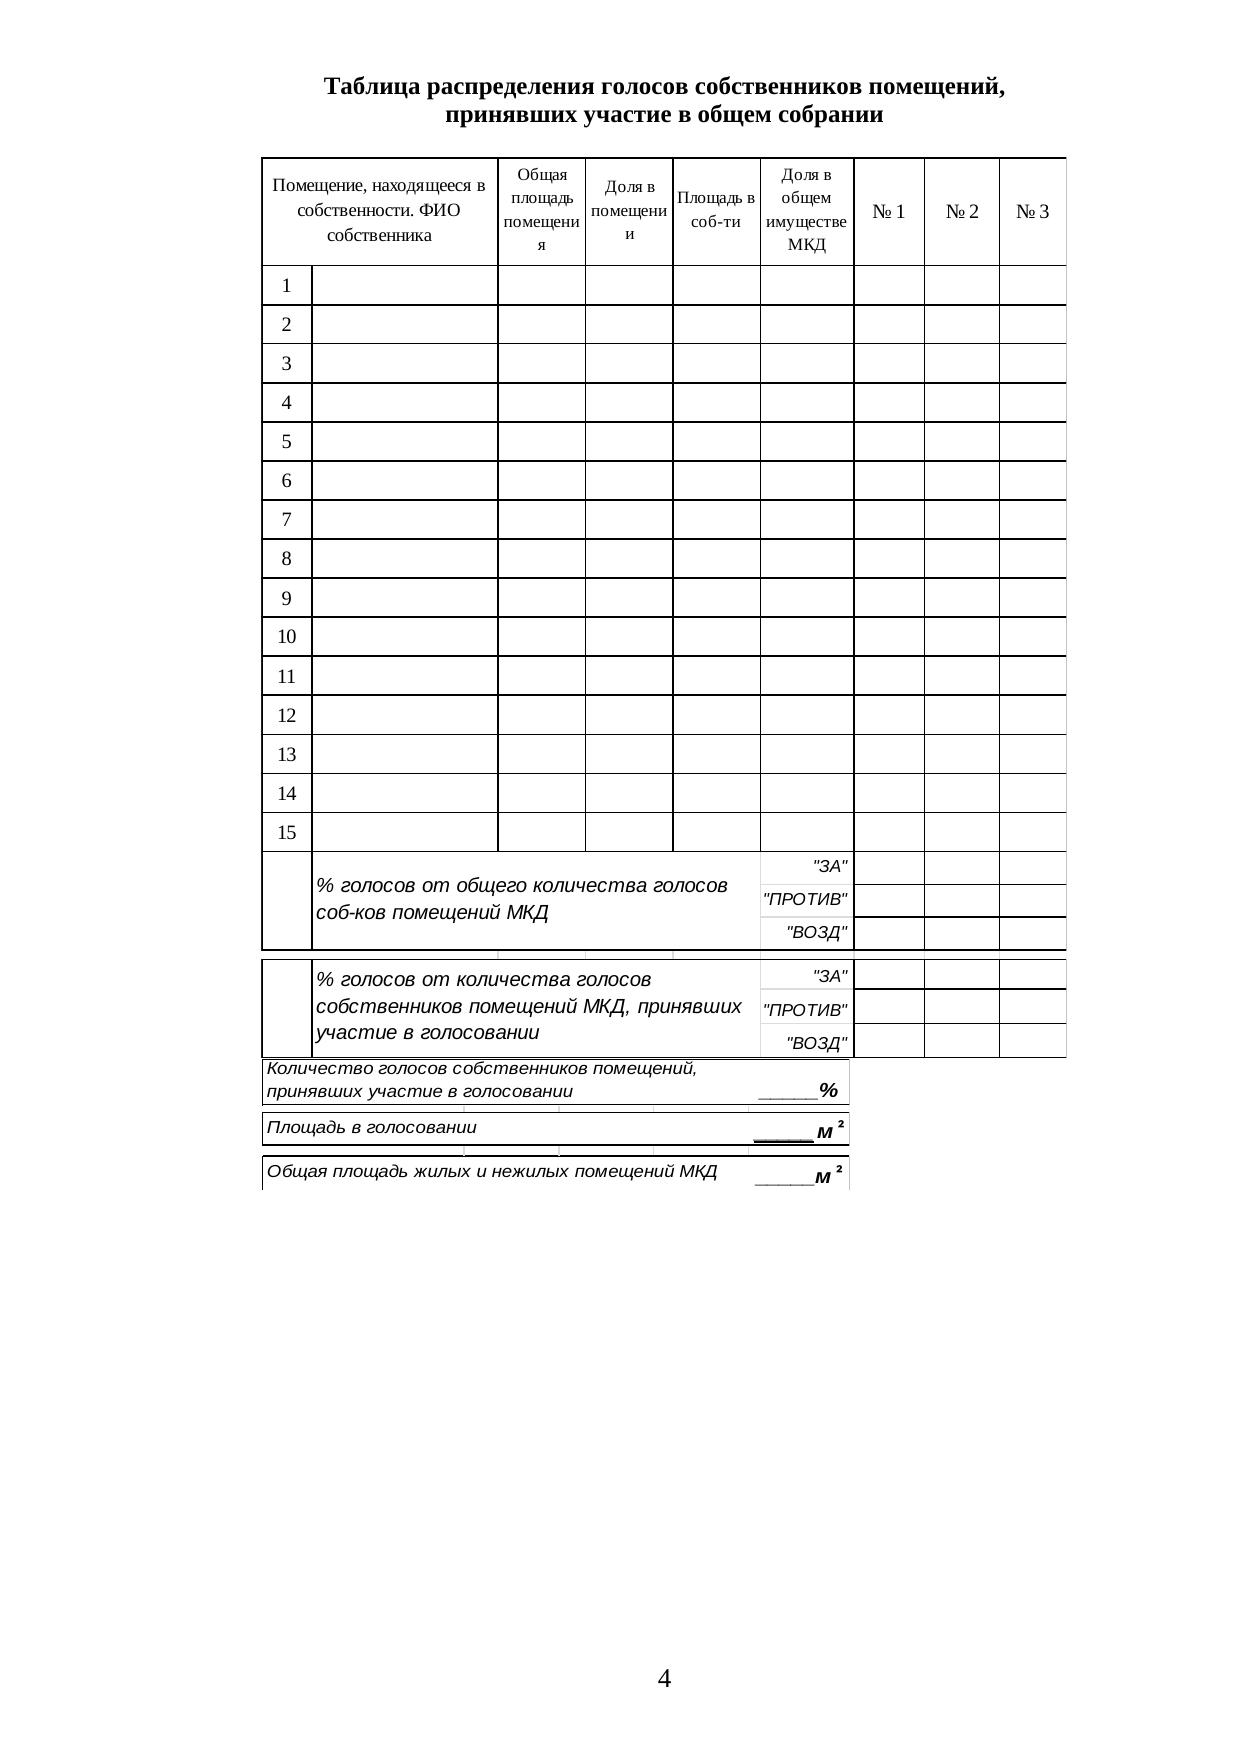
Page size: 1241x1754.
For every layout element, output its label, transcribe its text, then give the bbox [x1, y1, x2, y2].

text принявших участие в общем собрании [148, 99, 1181, 128]
text Таблица распределения голосов собственников помещений, [148, 71, 1181, 99]
